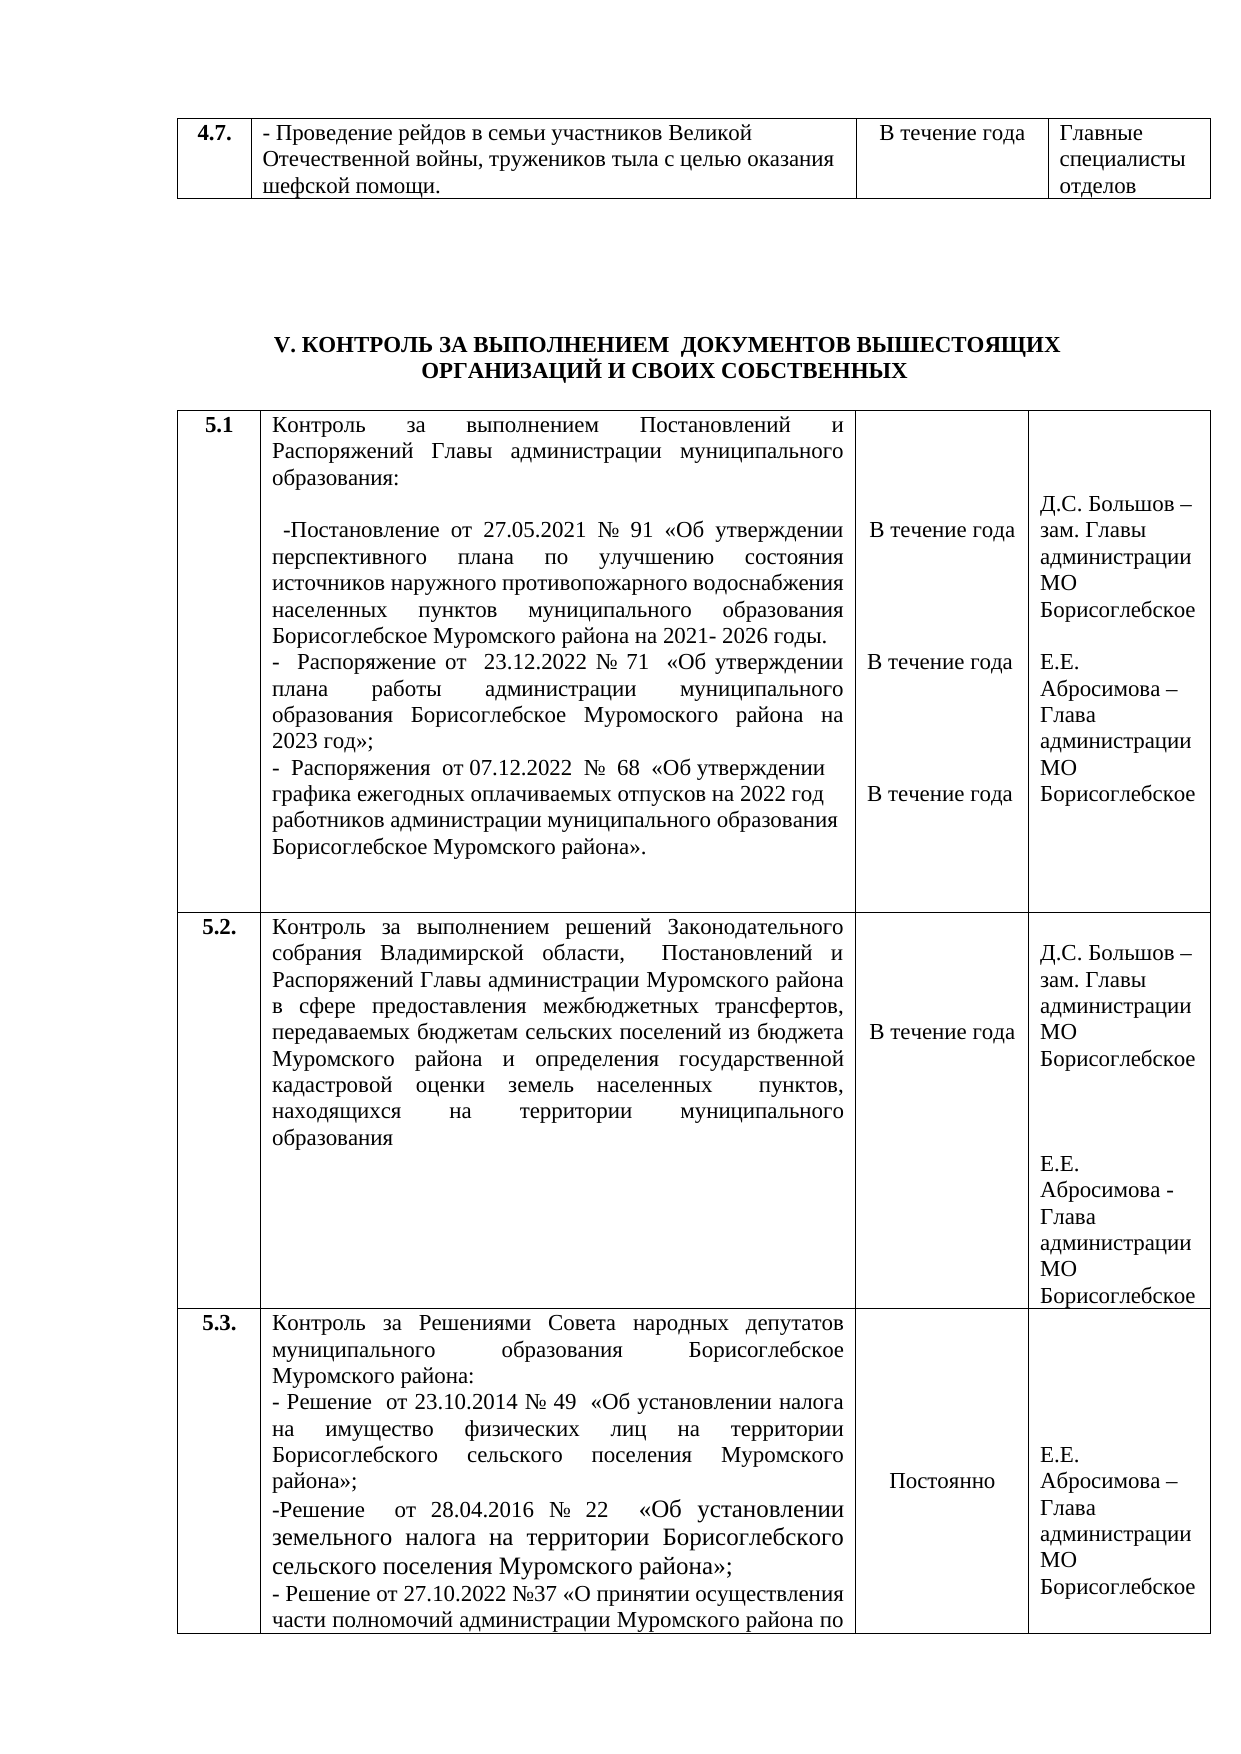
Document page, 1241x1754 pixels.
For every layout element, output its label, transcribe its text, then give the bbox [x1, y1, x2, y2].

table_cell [1029, 1309, 1210, 1633]
table_cell Постоянно [856, 1309, 1028, 1633]
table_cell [261, 1309, 855, 1633]
table_cell В течение года [857, 119, 1048, 198]
table_cell В течение года [856, 913, 1028, 1308]
table_cell 5.2. [178, 913, 260, 1308]
table_cell Контроль за выполнением решений Законодательного собрания Владимирской области, Постановлений и Распоряжений Главы администрации Муромского района в сфере предоставления межбюджетных трансфертов, передаваемых бюджетам сельских поселений из бюджета Муромского района и определения государственной кадастровой оценки земель населенных пунктов, находящихся на территории муниципального образования [261, 913, 855, 1308]
table_cell 5.3. [178, 1309, 260, 1633]
table_header 5.1 [178, 411, 260, 912]
table_header Д.С. Большов – зам. Главы администрации МО Борисоглебское Е.Е. Абросимова – Глава администрации МО Борисоглебское [1029, 411, 1210, 912]
table_cell - Проведение рейдов в семьи участников Великой Отечественной войны, тружеников тыла с целью оказания шефской помощи. [252, 119, 856, 198]
table_header В течение года В течение года В течение года [856, 411, 1028, 912]
table_cell 4.7. [178, 119, 251, 198]
table_cell Главные специалисты отделов [1049, 119, 1210, 198]
text V. КОНТРОЛЬ ЗА ВЫПОЛНЕНИЕМ ДОКУМЕНТОВ ВЫШЕСТОЯЩИХ ОРГАНИЗАЦИЙ И СВОИХ СОБСТВЕННЫХ [177, 331, 1152, 384]
table_header Контроль за выполнением Постановлений и Распоряжений Главы администрации муниципального образования: -Постановление от 27.05.2021 № 91 «Об утверждении перспективного плана по улучшению состояния источников наружного противопожарного водоснабжения населенных пунктов муниципального образования Борисоглебское Муромского района на 2021- 2026 годы. - Распоряжение от 23.12.2022 № 71 «Об утверждении плана работы администрации муниципального образования Борисоглебское Муромоского района на 2023 год»; - Распоряжения от 07.12.2022 № 68 «Об утверждении графика ежегодных оплачиваемых отпусков на 2022 год работников администрации муниципального образования Борисоглебское Муромского района». [261, 411, 855, 912]
table_cell Д.С. Большов – зам. Главы администрации МО Борисоглебское Е.Е. Абросимова - Глава администрации МО Борисоглебское [1029, 913, 1210, 1308]
